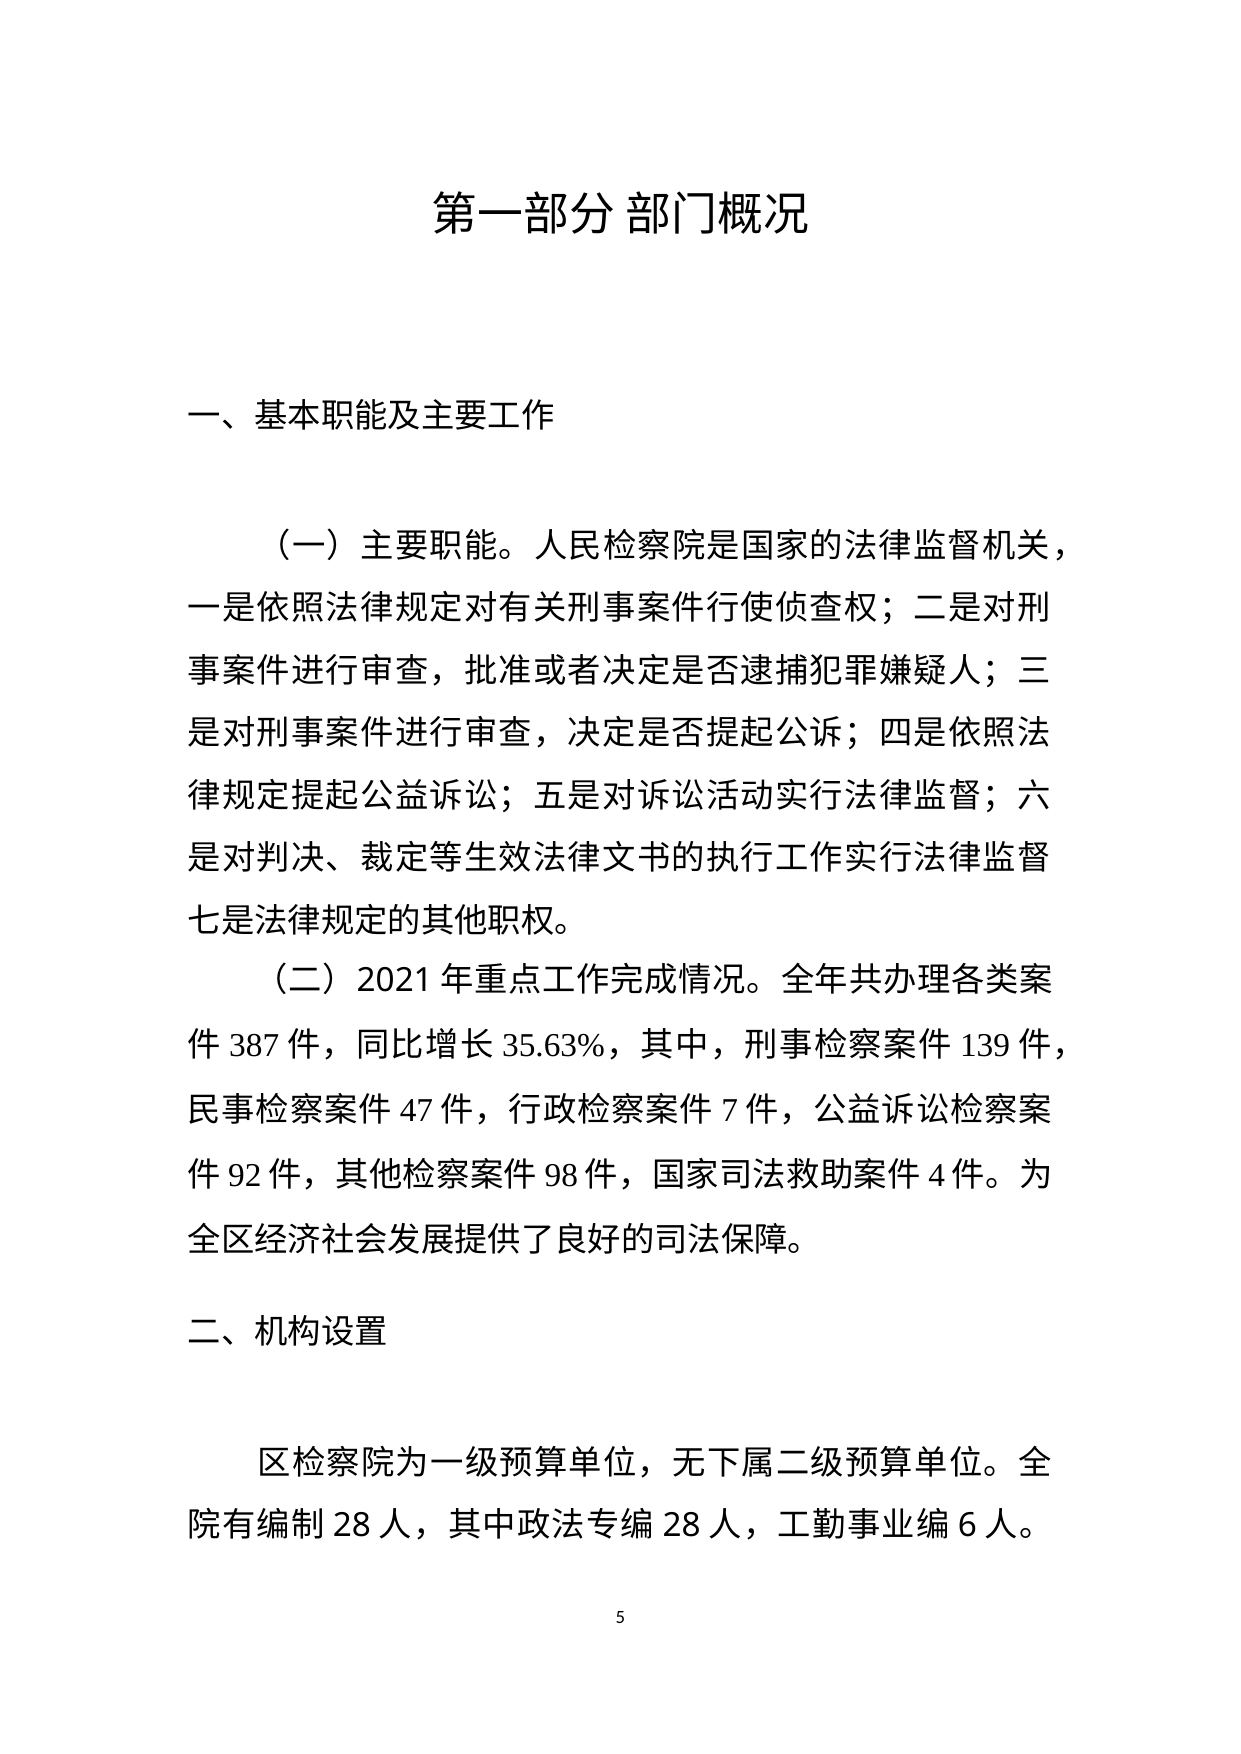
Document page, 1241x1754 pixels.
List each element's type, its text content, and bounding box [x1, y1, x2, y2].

subtitle 第一部分 部门概况 [187, 162, 1053, 259]
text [187, 1424, 1053, 1549]
text （二）2021年重点工作完成情况。全年共办理各类案件387件，同比增长35.63%，其中，刑事检察案件139件，民事检察案件47件，行政检察案件7件，公益诉讼检察案件92件，其他检察案件98件，国家司法救助案件4件。为全区经济社会发展提供了良好的司法保障。 [187, 945, 1053, 1270]
subtitle 一、基本职能及主要工作 [187, 380, 1053, 445]
subtitle 二、机构设置 [187, 1297, 1053, 1362]
text （一）主要职能。人民检察院是国家的法律监督机关，一是依照法律规定对有关刑事案件行使侦查权；二是对刑事案件进行审查，批准或者决定是否逮捕犯罪嫌疑人；三是对刑事案件进行审查，决定是否提起公诉；四是依照法律规定提起公益诉讼；五是对诉讼活动实行法律监督；六是对判决、裁定等生效法律文书的执行工作实行法律监督；七是法律规定的其他职权。 [187, 507, 1053, 945]
